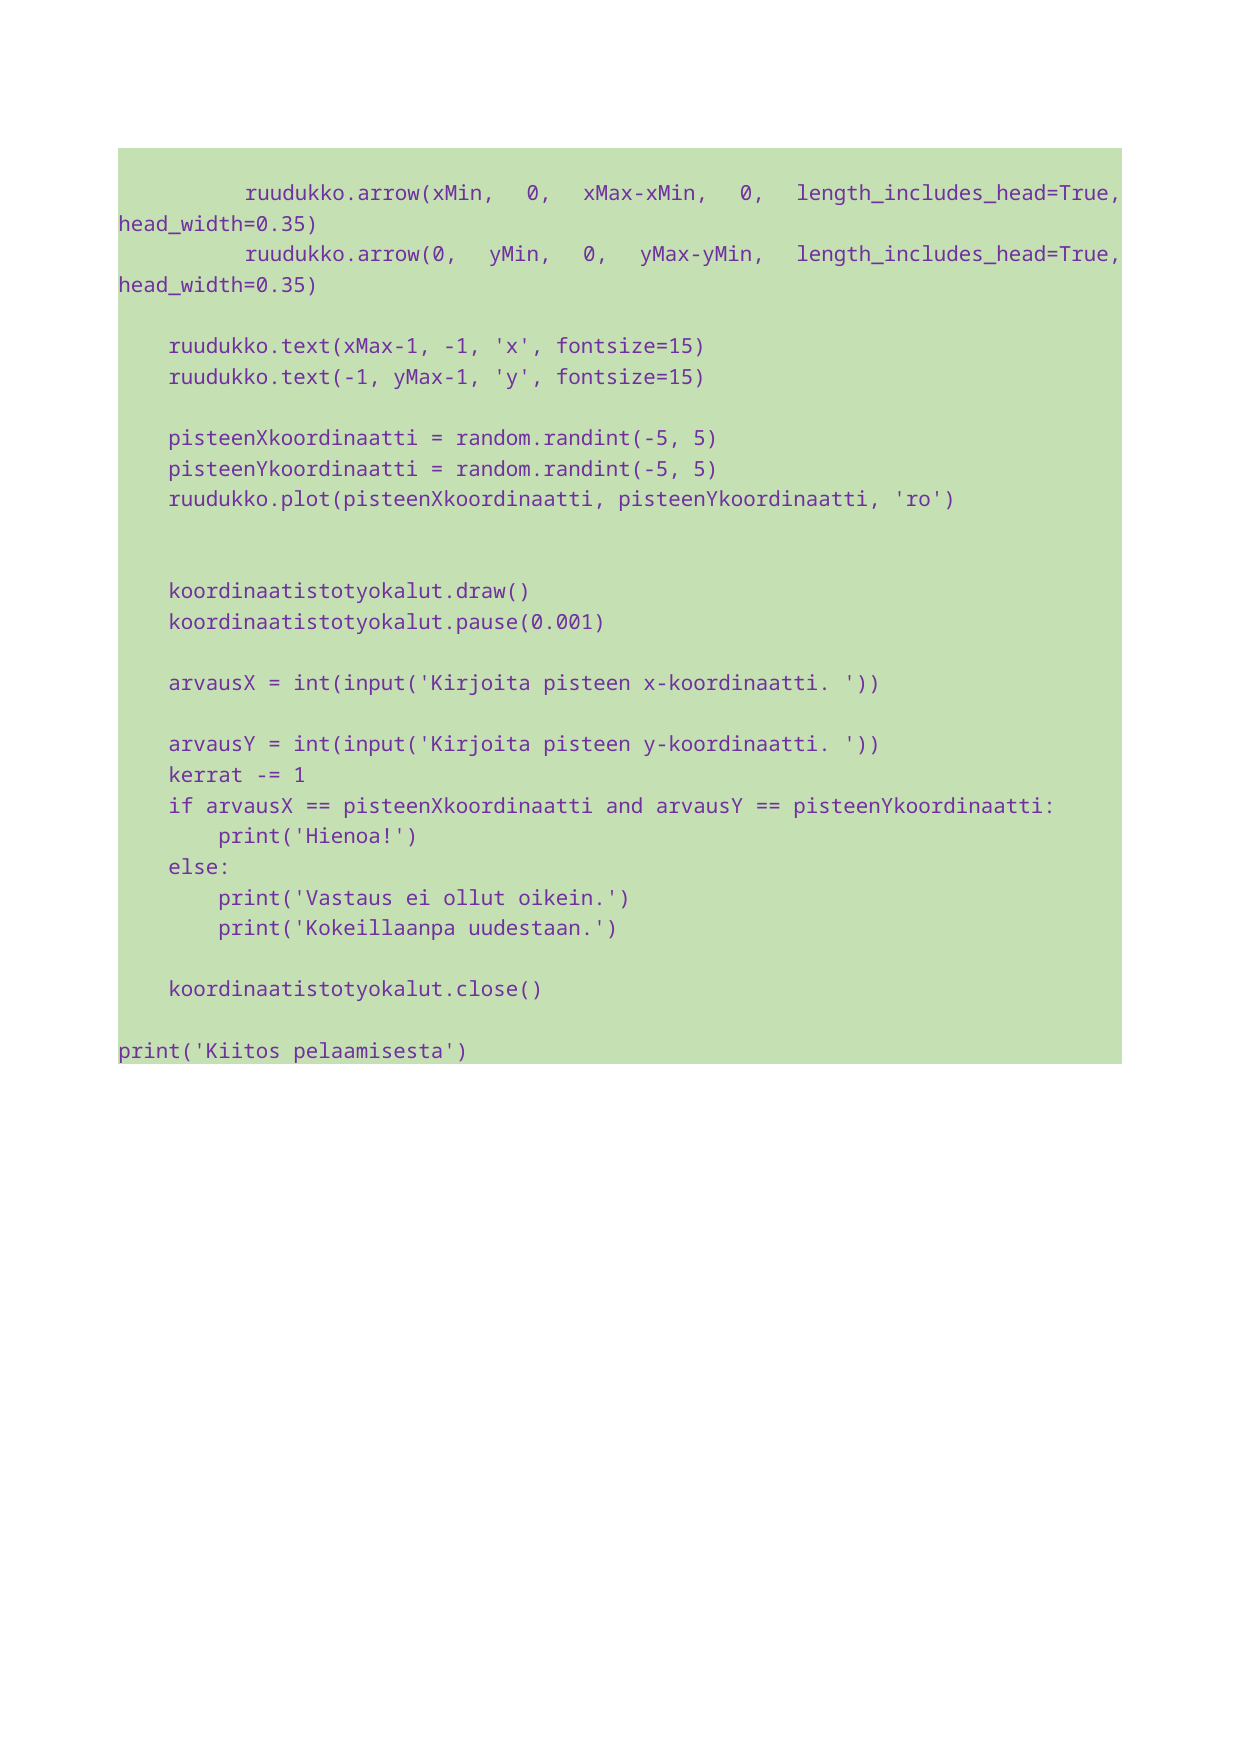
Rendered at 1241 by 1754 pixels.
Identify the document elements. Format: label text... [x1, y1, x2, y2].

text if arvausX == pisteenXkoordinaatti and arvausY == pisteenYkoordinaatti: [118, 791, 1122, 819]
text ruudukko.text(xMax-1, -1, 'x', fontsize=15) [118, 331, 1122, 360]
text koordinaatistotyokalut.close() [118, 974, 1122, 1003]
text else: [118, 852, 1122, 880]
text ruudukko.arrow(0, yMin, 0, yMax-yMin, length_includes_head=True, head_width=0.35) [118, 239, 1122, 298]
text print('Hienoa!') [118, 821, 1122, 850]
text koordinaatistotyokalut.draw() [118, 576, 1122, 605]
text print('Vastaus ei ollut oikein.') [118, 883, 1122, 911]
text arvausX = int(input('Kirjoita pisteen x-koordinaatti. ')) [118, 668, 1122, 697]
text koordinaatistotyokalut.pause(0.001) [118, 607, 1122, 635]
text print('Kokeillaanpa uudestaan.') [118, 913, 1122, 942]
text pisteenXkoordinaatti = random.randint(-5, 5) [118, 423, 1122, 452]
text ruudukko.plot(pisteenXkoordinaatti, pisteenYkoordinaatti, 'ro') [118, 484, 1122, 513]
text arvausY = int(input('Kirjoita pisteen y-koordinaatti. ')) [118, 729, 1122, 758]
text ruudukko.arrow(xMin, 0, xMax-xMin, 0, length_includes_head=True, head_width=0.35) [118, 178, 1122, 237]
text print('Kiitos pelaamisesta') [118, 1036, 1122, 1064]
text ruudukko.text(-1, yMax-1, 'y', fontsize=15) [118, 362, 1122, 390]
text pisteenYkoordinaatti = random.randint(-5, 5) [118, 454, 1122, 482]
text kerrat -= 1 [118, 760, 1122, 788]
